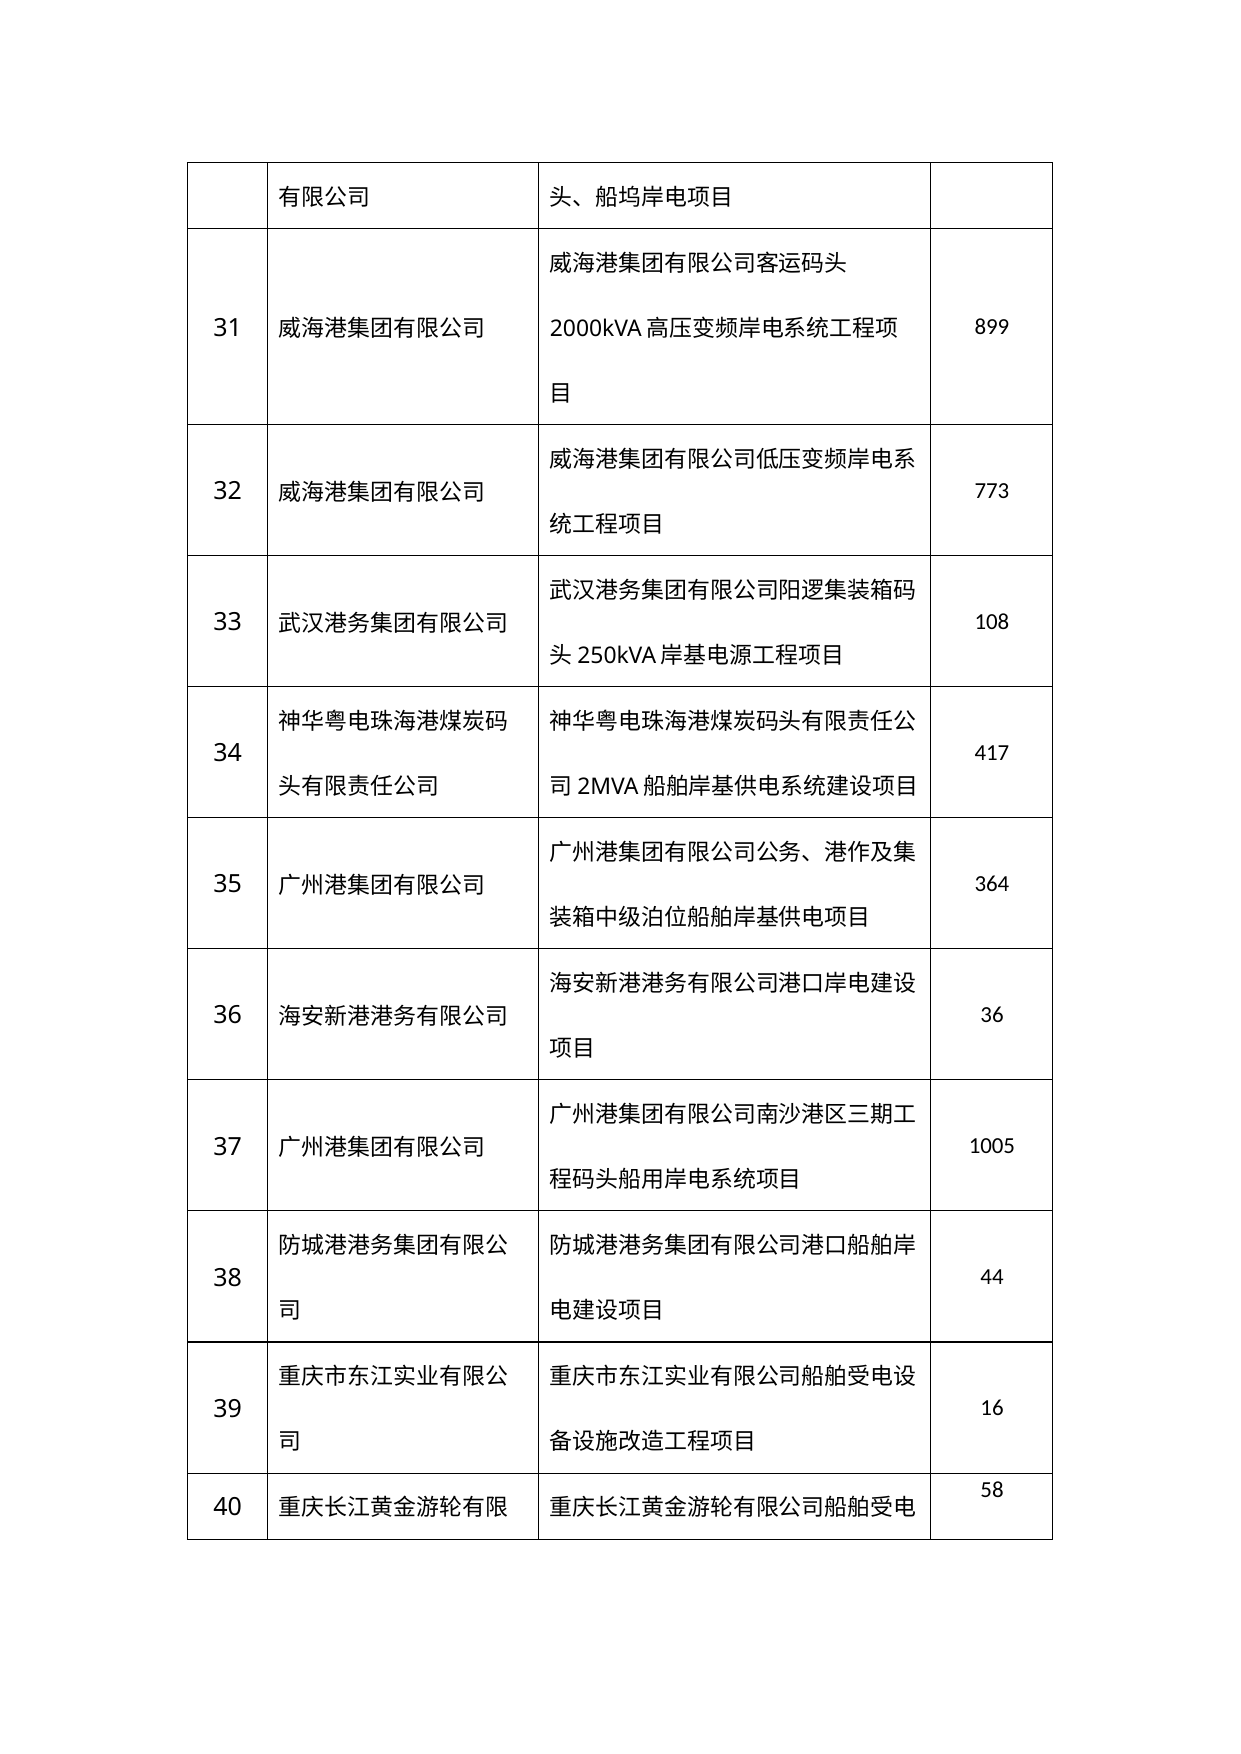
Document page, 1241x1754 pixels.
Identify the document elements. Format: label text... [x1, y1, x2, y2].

table_cell 37 [188, 1080, 267, 1210]
table_cell 34 [188, 687, 267, 817]
table_cell 广州港集团有限公司 [268, 1080, 538, 1210]
table_cell 舟山长宏国际船舶修造有限公司 [268, 163, 538, 228]
table_cell 38 [188, 1211, 267, 1341]
table_cell 广州港集团有限公司南沙港区三期工程码头船用岸电系统项目 [539, 1080, 930, 1210]
table_cell 武汉港务集团有限公司阳逻集装箱码头250kVA岸基电源工程项目 [539, 556, 930, 686]
table_cell 39 [188, 1343, 267, 1472]
table_cell 威海港集团有限公司低压变频岸电系统工程项目 [539, 425, 930, 555]
table_cell 33 [188, 556, 267, 686]
table_cell 防城港港务集团有限公司 [268, 1211, 538, 1341]
table_cell 重庆长江黄金游轮有限公司 [268, 1474, 538, 1538]
table_cell 广州港集团有限公司 [268, 818, 538, 948]
table_cell 30 [188, 163, 267, 228]
table_cell 武汉港务集团有限公司 [268, 556, 538, 686]
table_cell 海安新港港务有限公司港口岸电建设项目 [539, 949, 930, 1079]
table_cell 神华粤电珠海港煤炭码头有限责任公司2MVA船舶岸基供电系统建设项目 [539, 687, 930, 817]
table_cell 773 [931, 425, 1052, 555]
table_cell 31 [188, 229, 267, 424]
table_cell 44 [931, 1211, 1052, 1341]
table_cell 36 [931, 949, 1052, 1079]
table_cell 36 [188, 949, 267, 1079]
table_cell 威海港集团有限公司 [268, 229, 538, 424]
table_cell 16 [931, 1343, 1052, 1472]
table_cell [539, 163, 930, 228]
table_cell 重庆市东江实业有限公司 [268, 1343, 538, 1472]
table_cell 威海港集团有限公司客运码头2000kVA高压变频岸电系统工程项目 [539, 229, 930, 424]
table_cell 417 [931, 687, 1052, 817]
table_cell 35 [188, 818, 267, 948]
table_cell 899 [931, 229, 1052, 424]
table_cell 58 [931, 1474, 1052, 1538]
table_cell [539, 1474, 930, 1538]
table_cell 广州港集团有限公司公务、港作及集装箱中级泊位船舶岸基供电项目 [539, 818, 930, 948]
table_cell 32 [188, 425, 267, 555]
table_cell 1005 [931, 1080, 1052, 1210]
table_cell 重庆市东江实业有限公司船舶受电设备设施改造工程项目 [539, 1343, 930, 1472]
table_cell 364 [931, 818, 1052, 948]
table_cell 78 [931, 163, 1052, 228]
table_cell 神华粤电珠海港煤炭码头有限责任公司 [268, 687, 538, 817]
table_cell 40 [188, 1474, 267, 1538]
table_cell 108 [931, 556, 1052, 686]
table_cell 防城港港务集团有限公司港口船舶岸电建设项目 [539, 1211, 930, 1341]
table_cell 海安新港港务有限公司 [268, 949, 538, 1079]
table_cell 威海港集团有限公司 [268, 425, 538, 555]
